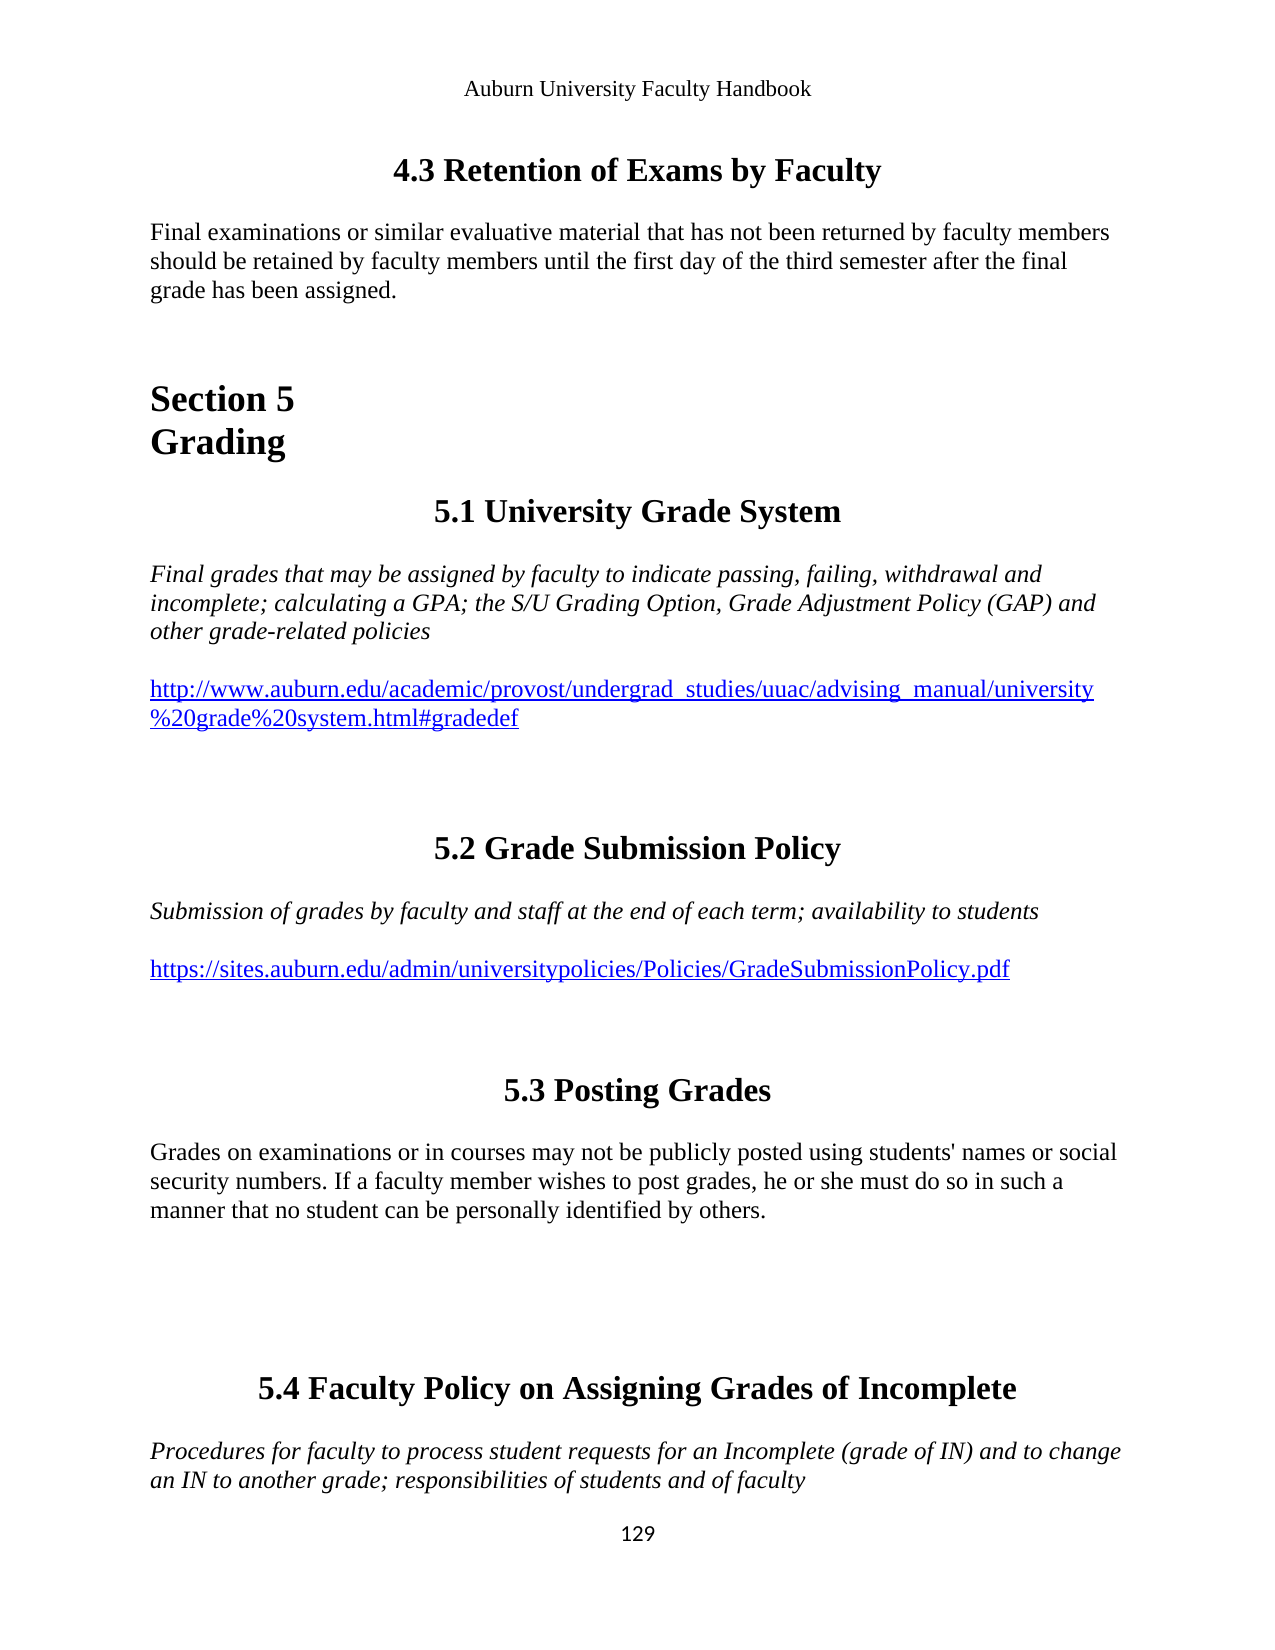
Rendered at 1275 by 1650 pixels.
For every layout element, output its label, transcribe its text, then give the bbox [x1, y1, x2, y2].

text https://sites.auburn.edu/admin/universitypolicies/Policies/GradeSubmissionPolicy.pdf [150, 954, 1125, 983]
text Section 5 [150, 376, 1125, 419]
text Grades on examinations or in courses may not be publicly posted using students' names or social security numbers. If a faculty member wishes to post grades, he or she must do so in such a manner that no student can be personally identified by others. [150, 1137, 1125, 1223]
text Submission of grades by faculty and staff at the end of each term; availability to students [150, 896, 1125, 925]
text 4.3 Retention of Exams by Faculty [150, 150, 1125, 188]
text 5.3 Posting Grades [150, 1070, 1125, 1108]
text Final examinations or similar evaluative material that has not been returned by faculty members should be retained by faculty members until the first day of the third semester after the final grade has been assigned. [150, 217, 1125, 304]
text 5.2 Grade Submission Policy [150, 828, 1125, 867]
text Procedures for faculty to process student requests for an Incomplete (grade of IN) and to change an IN to another grade; responsibilities of students and of faculty [150, 1436, 1125, 1493]
text Final grades that may be assigned by faculty to indicate passing, failing, withdrawal and incomplete; calculating a GPA; the S/U Grading Option, Grade Adjustment Policy (GAP) and other grade-related policies [150, 559, 1125, 645]
text http://www.auburn.edu/academic/provost/undergrad_studies/uuac/advising_manual/university%20grade%20system.html#gradedef [150, 674, 1125, 732]
text 5.1 University Grade System [150, 491, 1125, 530]
text 5.4 Faculty Policy on Assigning Grades of Incomplete [150, 1368, 1125, 1407]
text Grading [150, 419, 1125, 462]
